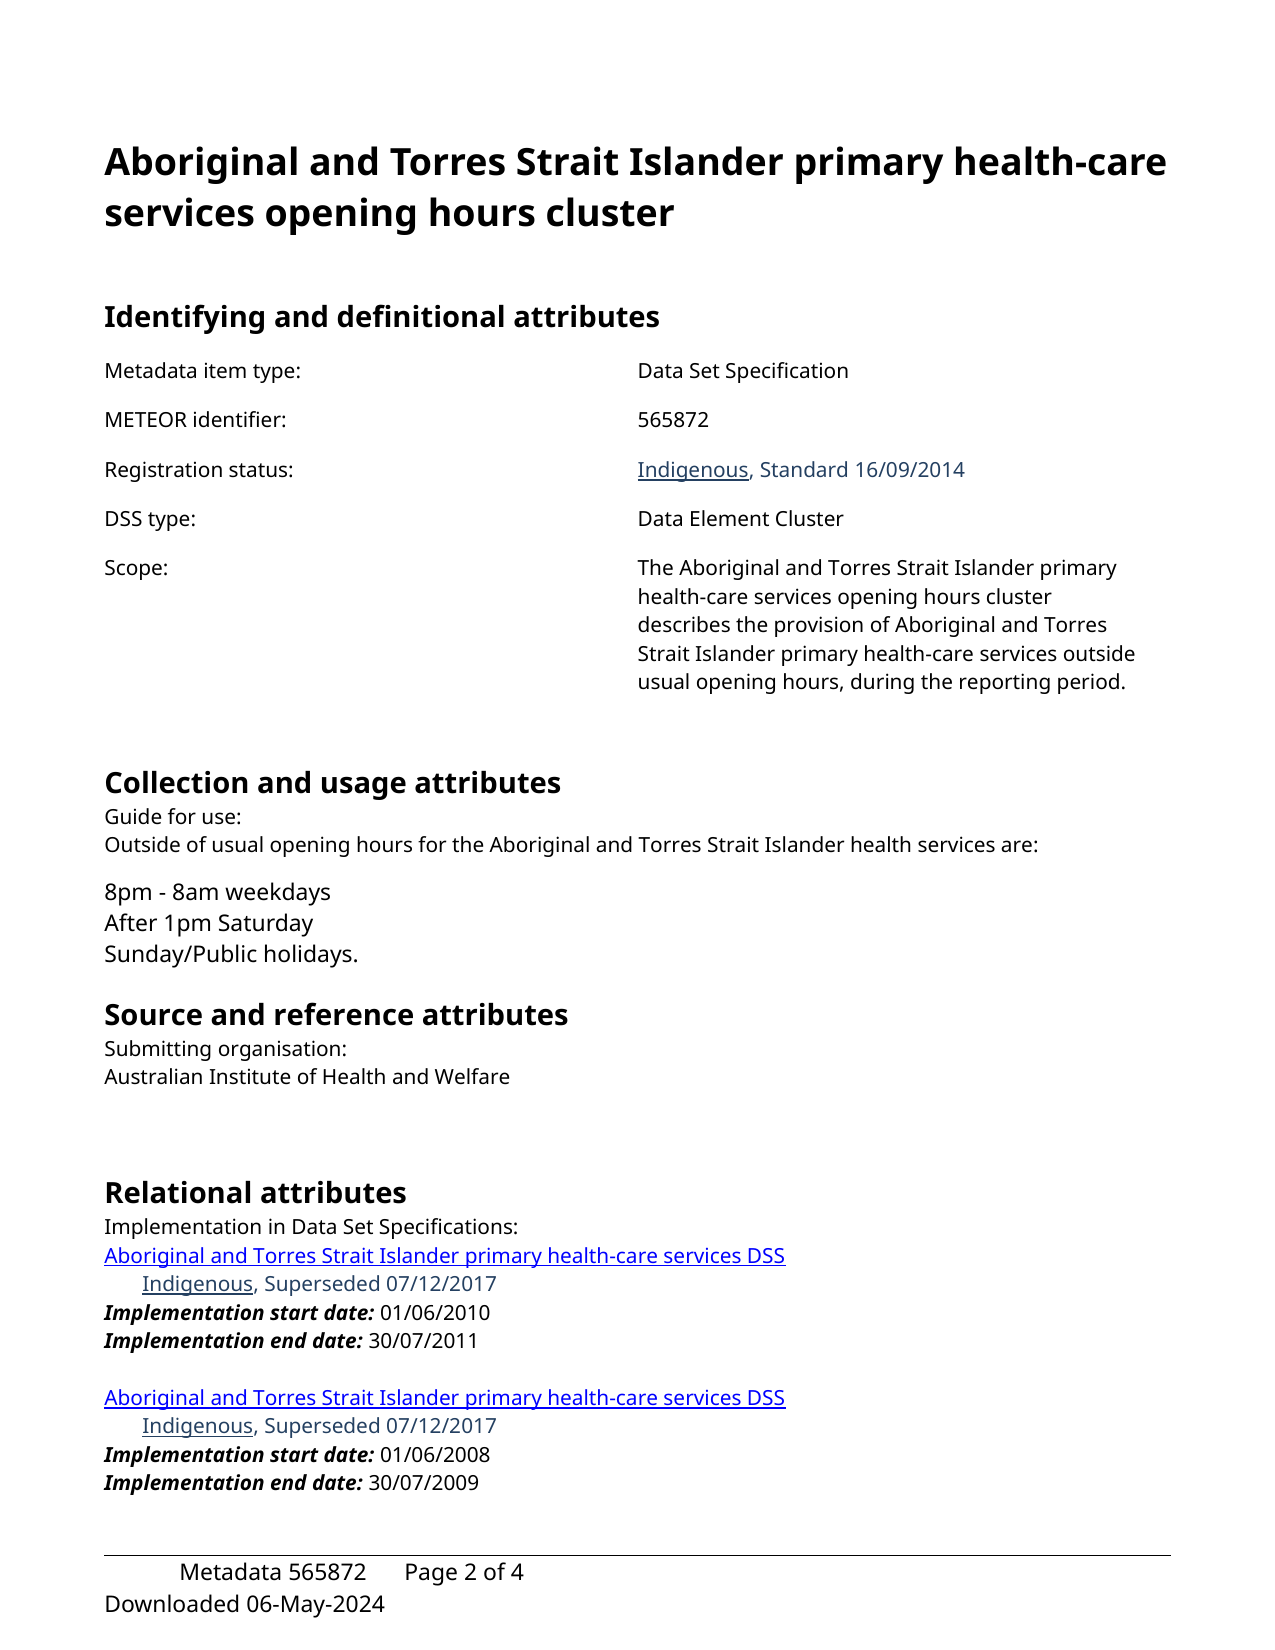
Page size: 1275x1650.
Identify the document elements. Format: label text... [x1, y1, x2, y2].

subtitle Aboriginal and Torres Strait Islander primary health-care services opening hours cluster [104, 135, 1171, 237]
table_cell Data Set Specification [626, 346, 1159, 395]
table_cell 565872 [626, 395, 1159, 444]
table_cell METEOR identifier: [93, 395, 626, 444]
table_cell Data Element Cluster [626, 494, 1159, 543]
table_cell Scope: [93, 543, 626, 706]
table_cell Registration status: [93, 445, 626, 494]
table_cell The Aboriginal and Torres Strait Islander primary health-care services opening hours cluster describes the provision of Aboriginal and Torres Strait Islander primary health-care services outside usual opening hours, during the reporting period. [626, 543, 1159, 706]
table_cell DSS type: [93, 494, 626, 543]
table_cell Indigenous, Standard 16/09/2014 [626, 445, 1159, 494]
table_header Identifying and definitional attributes [93, 250, 1159, 346]
table_cell Metadata item type: [93, 346, 626, 395]
